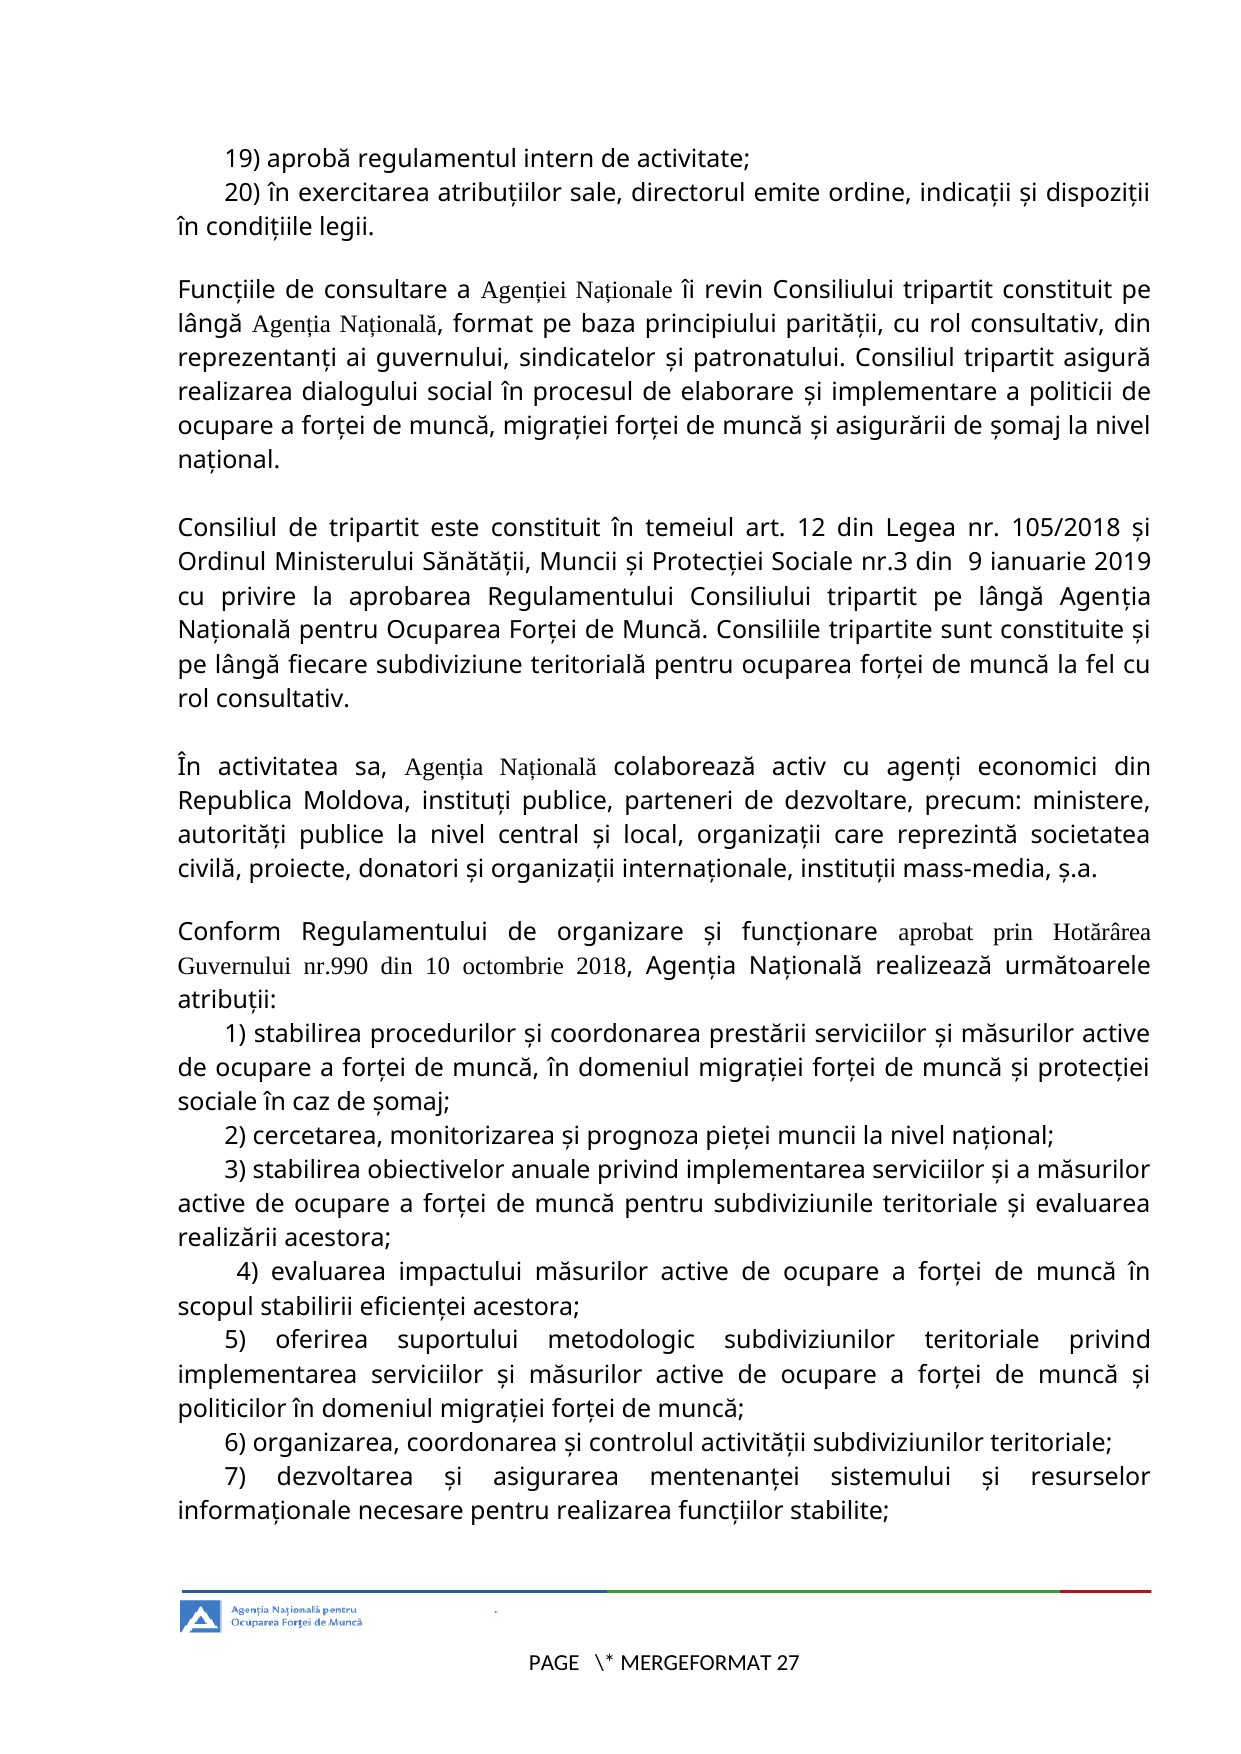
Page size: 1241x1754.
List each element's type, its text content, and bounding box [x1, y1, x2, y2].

text 6) organizarea, coordonarea și controlul activității subdiviziunilor teritoriale; [177, 1424, 1152, 1458]
text 4) evaluarea impactului măsurilor active de ocupare a forței de muncă în scopul stabilirii eficienței acestora; [177, 1254, 1152, 1322]
text În activitatea sa, Agenția Națională colaborează activ cu agenţi economici din Republica Moldova, instituți publice, parteneri de dezvoltare, precum: ministere, autorităţi publice la nivel central şi local, organizații care reprezintă societatea civilă, proiecte, donatori şi organizaţii internaţionale, instituții mass-media, ș.a. [177, 748, 1152, 885]
text 7) dezvoltarea și asigurarea mentenanței sistemului și resurselor informaționale necesare pentru realizarea funcțiilor stabilite; [177, 1458, 1152, 1527]
text 1) stabilirea procedurilor și coordonarea prestării serviciilor și măsurilor active de ocupare a forței de muncă, în domeniul migrației forței de muncă și protecției sociale în caz de șomaj; [177, 1016, 1152, 1118]
text 20) în exercitarea atribuțiilor sale, directorul emite ordine, indicații și dispoziții în condițiile legii. [177, 175, 1152, 243]
text Consiliul de tripartit este constituit în temeiul art. 12 din Legea nr. 105/2018 și Ordinul Ministerului Sănătăţii, Muncii şi Protecţiei Sociale nr.3 din 9 ianuarie 2019 cu privire la aprobarea Regulamentului Consiliului tripartit pe lângă Agenţia Naţională pentru Ocuparea Forţei de Muncă. Consiliile tripartite sunt constituite și pe lângă fiecare subdiviziune teritorială pentru ocuparea forței de muncă la fel cu rol consultativ. [177, 510, 1152, 714]
text 5) oferirea suportului metodologic subdiviziunilor teritoriale privind implementarea serviciilor și măsurilor active de ocupare a forței de muncă și politicilor în domeniul migrației forței de muncă; [177, 1322, 1152, 1424]
text 2) cercetarea, monitorizarea și prognoza pieței muncii la nivel național; [177, 1118, 1152, 1152]
text Conform Regulamentului de organizare și funcționare aprobat prin Hotărârea Guvernului nr.990 din 10 octombrie 2018, Agenția Națională realizează următoarele atribuții: [177, 913, 1152, 1016]
text 3) stabilirea obiectivelor anuale privind implementarea serviciilor și a măsurilor active de ocupare a forței de muncă pentru subdiviziunile teritoriale și evaluarea realizării acestora; [177, 1152, 1152, 1254]
text 19) aprobă regulamentul intern de activitate; [177, 141, 1152, 175]
text Funcțiile de consultare a Agenției Naționale îi revin Consiliului tripartit constituit pe lângă Agenția Națională, format pe baza principiului parităţii, cu rol consultativ, din reprezentanţi ai guvernului, sindicatelor şi patronatului. Consiliul tripartit asigură realizarea dialogului social în procesul de elaborare şi implementare a politicii de ocupare a forţei de muncă, migrației forței de muncă şi asigurării de şomaj la nivel naţional. [177, 272, 1152, 476]
picture [177, 1585, 1152, 1639]
